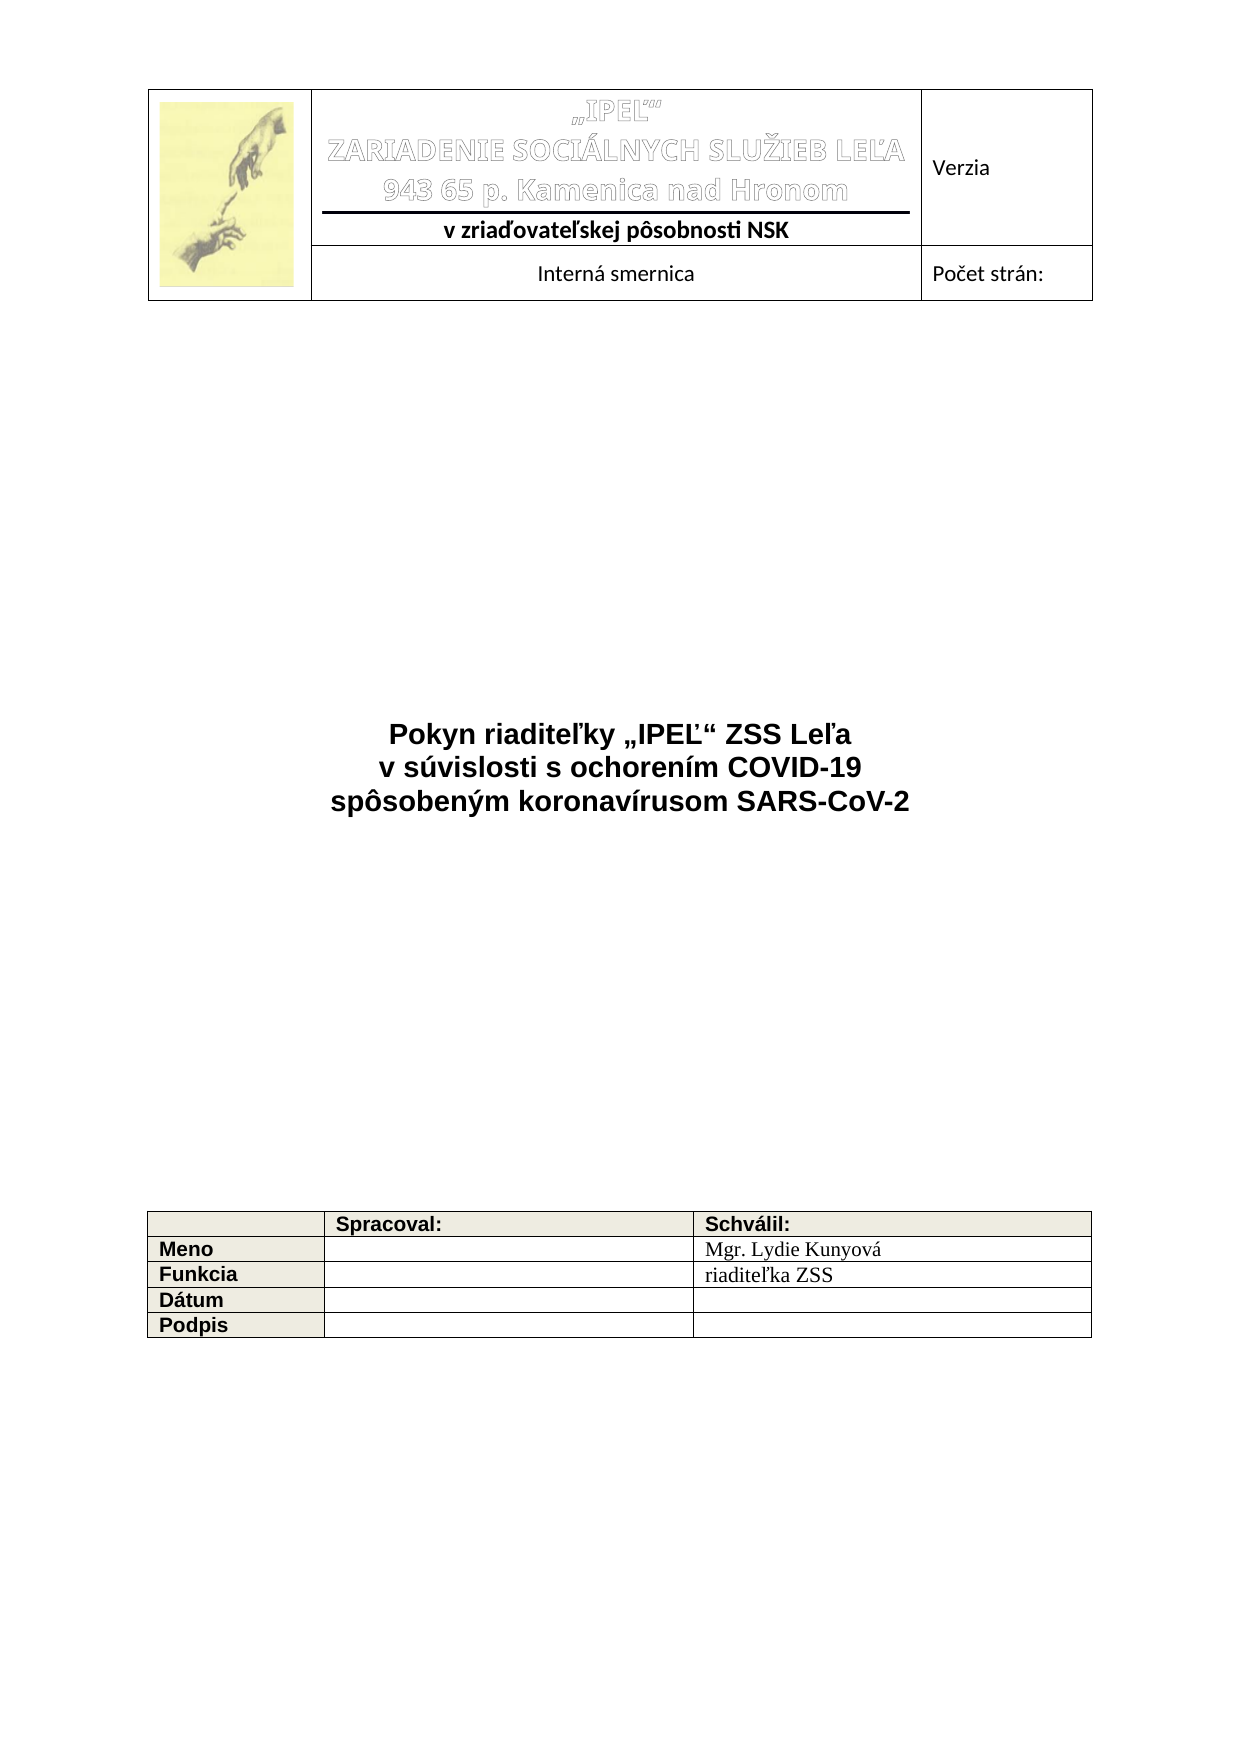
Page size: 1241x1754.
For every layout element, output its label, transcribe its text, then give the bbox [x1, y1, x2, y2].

table_cell [325, 1288, 693, 1312]
table_cell Mgr. Lydie Kunyová [694, 1237, 1091, 1261]
picture [159, 102, 294, 288]
table_cell Podpis [148, 1313, 324, 1337]
table_cell [694, 1288, 1091, 1312]
table_cell [325, 1313, 693, 1337]
table_header [148, 1212, 324, 1236]
text v súvislosti s ochorením COVID-19 [148, 751, 1092, 784]
table_header Spracoval: [325, 1212, 693, 1236]
table_cell Funkcia [148, 1262, 324, 1287]
text Pokyn riaditeľky „IPEĽ“ ZSS Leľa [148, 717, 1092, 751]
table_header Schválil: [694, 1212, 1091, 1236]
text spôsobeným koronavírusom SARS-CoV-2 [148, 784, 1092, 818]
table_cell Dátum [148, 1288, 324, 1312]
table_cell riaditeľka ZSS [694, 1262, 1091, 1287]
table_cell [694, 1313, 1091, 1337]
table_cell [325, 1262, 693, 1287]
table_cell [325, 1237, 693, 1261]
table_cell Meno [148, 1237, 324, 1261]
